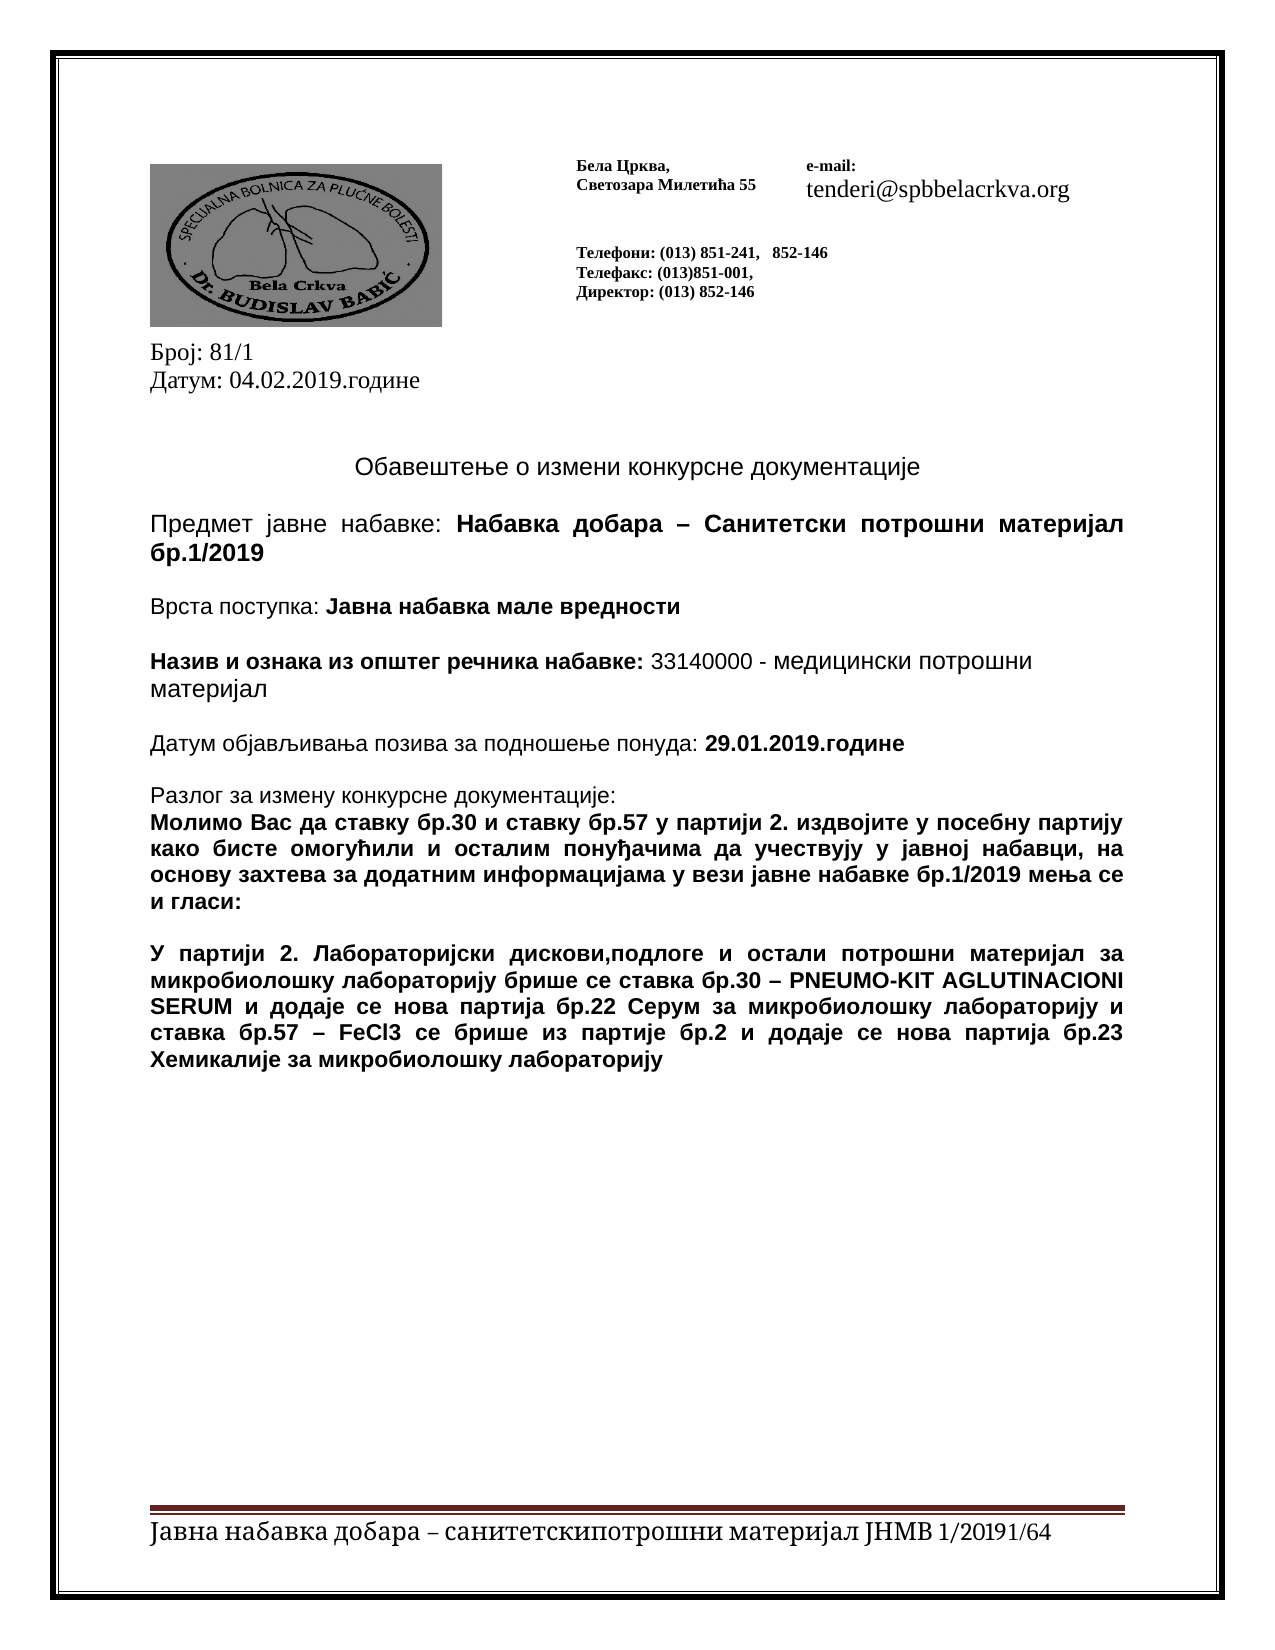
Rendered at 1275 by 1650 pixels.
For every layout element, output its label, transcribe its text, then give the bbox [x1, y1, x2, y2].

text Број: 81/1 [150, 337, 1125, 365]
text Датум објављивања позива за подношење понуда: 29.01.2019.године [150, 729, 1125, 756]
table_cell Телефони: (013) 851-241, 852-146 Телефакс: (013)851-001, Директор: (013) 852-146 [565, 243, 1106, 322]
text Датум: 04.02.2019.године [150, 365, 1125, 394]
text Врста поступка: Јавна набавка мале вредности [150, 593, 1125, 619]
text Обавештење о измени конкурсне документације [150, 452, 1125, 480]
text Назив и ознака из општег речника набавке: 33140000 - медицински потрошни материјал [150, 646, 1125, 703]
table_header e-mail: tenderi@spbbelacrkva.org [795, 155, 1106, 243]
text Разлог за измену конкурсне документације: [150, 782, 1125, 808]
text У партији 2. Лабораторијски дискови,подлоге и остали потрошни материјал за микробиолошку лабораторију брише се ставка бр.30 – PNEUMO-KIT AGLUTINACIONI SERUM и додаје се нова партија бр.22 Серум за микробиолошку лабораторију и ставка бр.57 – FeCl3 се брише из партије бр.2 и додаје се нова партија бр.23 Хемикалије за микробиолошку лабораторију [150, 940, 1125, 1072]
text Предмет јавне набавке: Набавка добара – Санитетски потрошни материјал бр.1/2019 [150, 509, 1125, 567]
text Молимо Вас да ставку бр.30 и ставку бр.57 у партији 2. издвојите у посебну партију како бисте омогућили и осталим понуђачима да учествују у јавној набавци, на основу захтева за додатним информацијама у вези јавне набавке бр.1/2019 мења се и гласи: [150, 808, 1125, 914]
table_header Бела Црква, Светозара Милетића 55 [565, 155, 795, 243]
